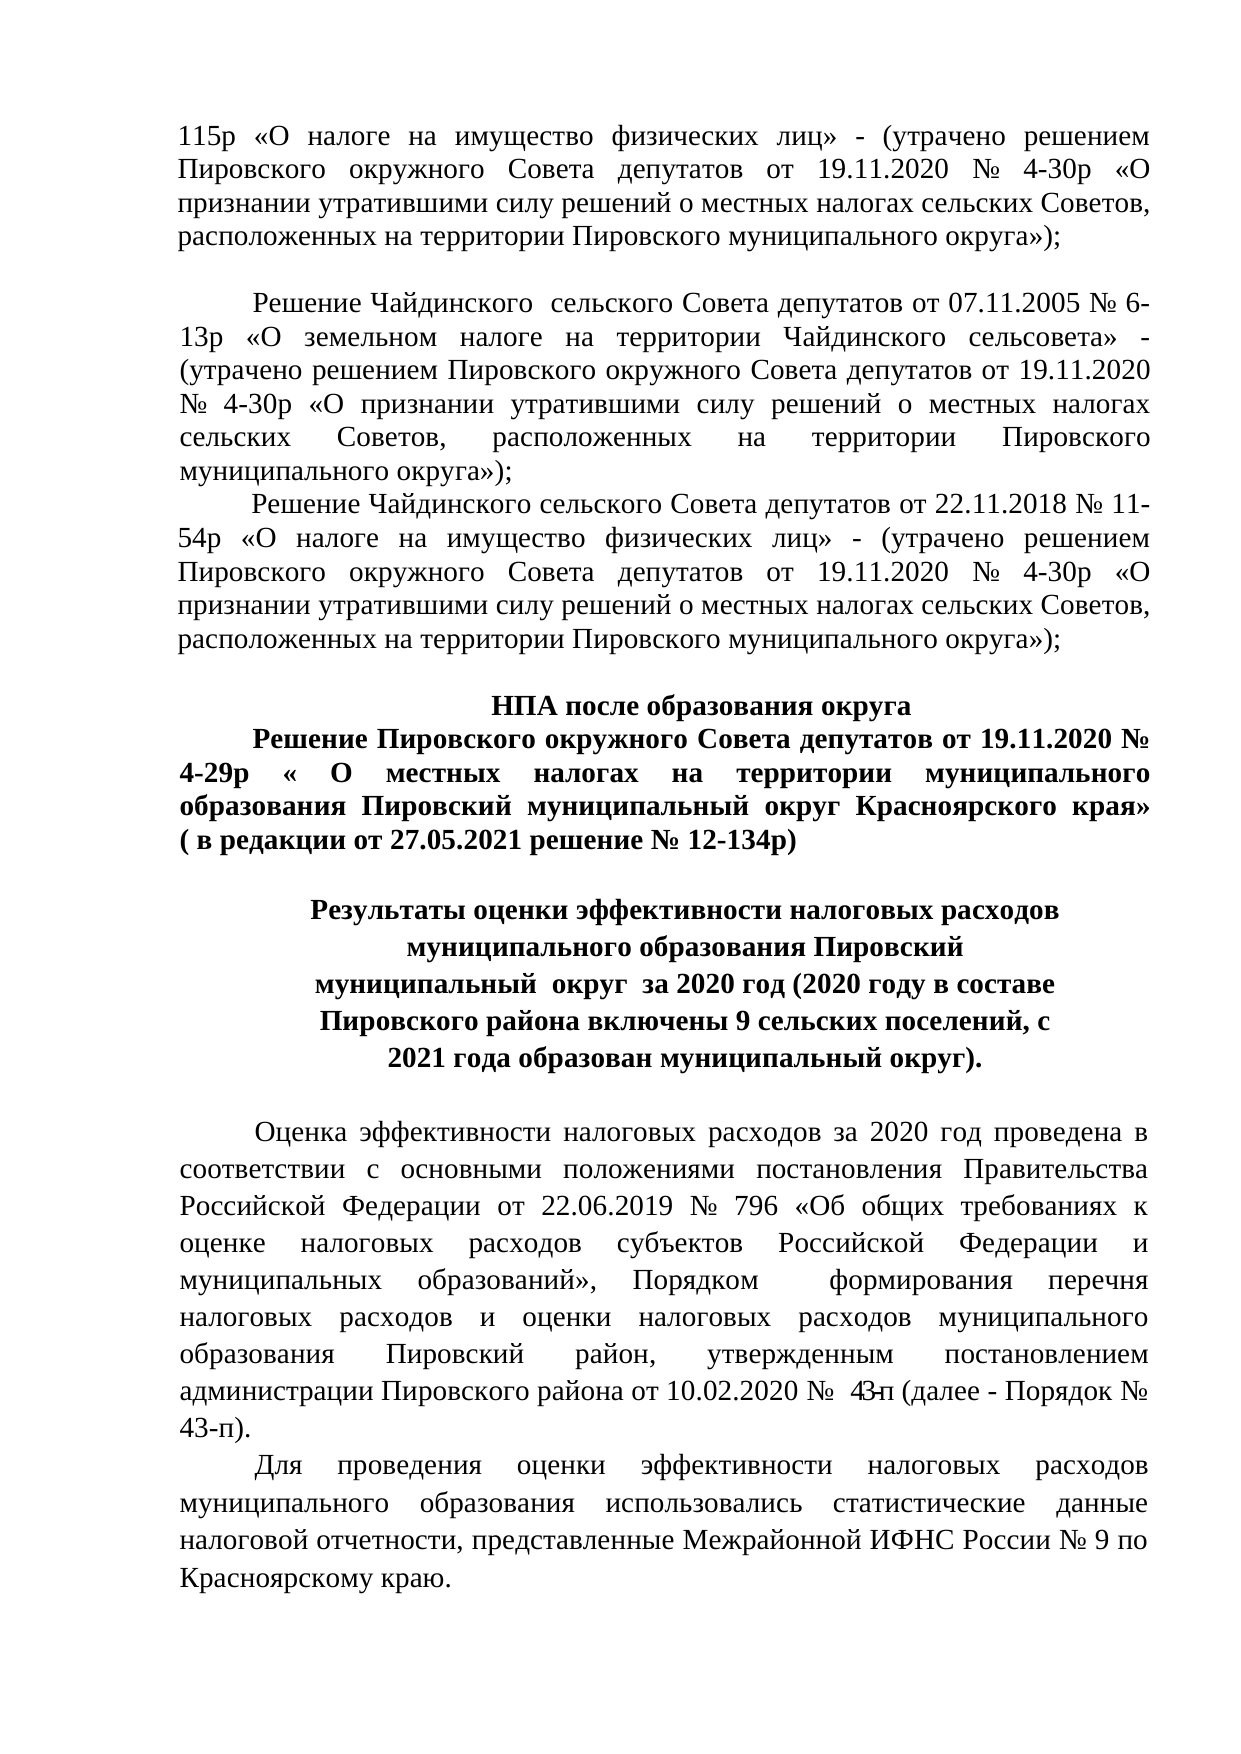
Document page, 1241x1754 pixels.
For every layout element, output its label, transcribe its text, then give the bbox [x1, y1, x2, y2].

text Оценка эффективности налоговых расходов за 2020 год проведена в соответствии с основными положениями постановления Правительства Российской Федерации от 22.06.2019 № 796 «Об общих требованиях к оценке налоговых расходов субъектов Российской Федерации и муниципальных образований», Порядком формирования перечня налоговых расходов и оценки налоговых расходов муниципального образования Пировский район, утвержденным постановлением администрации Пировского района от 10.02.2020 № 43-п (далее - Порядок № 43-п). [179, 1112, 1149, 1445]
text Решение Пировского окружного Совета депутатов от 19.11.2020 № 4-29р « О местных налогах на территории муниципального образования Пировский муниципальный округ Красноярского края» ( в редакции от 27.05.2021 решение № 12-134р) [179, 722, 1152, 856]
text НПА после образования округа [177, 688, 1152, 722]
text Решение Чайдинского сельского Совета депутатов от 07.11.2005 № 6-13р «О земельном налоге на территории Чайдинского сельсовета» - (утрачено решением Пировского окружного Совета депутатов от 19.11.2020 № 4-30р «О признании утратившими силу решений о местных налогах сельских Советов, расположенных на территории Пировского муниципального округа»); [179, 286, 1152, 487]
text Результаты оценки эффективности налоговых расходов муниципального образования Пировский муниципальный округ за 2020 год (2020 году в составе Пировского района включены 9 сельских поселений, с 2021 года образован муниципальный округ). [302, 889, 1068, 1074]
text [177, 118, 1152, 252]
text Решение Чайдинского сельского Совета депутатов от 22.11.2018 № 11-54р «О налоге на имущество физических лиц» - (утрачено решением Пировского окружного Совета депутатов от 19.11.2020 № 4-30р «О признании утратившими силу решений о местных налогах сельских Советов, расположенных на территории Пировского муниципального округа»); [177, 487, 1152, 655]
text Для проведения оценки эффективности налоговых расходов муниципального образования использовались статистические данные налоговой отчетности, представленные Межрайонной ИФНС России № 9 по Красноярскому краю. [179, 1445, 1149, 1595]
